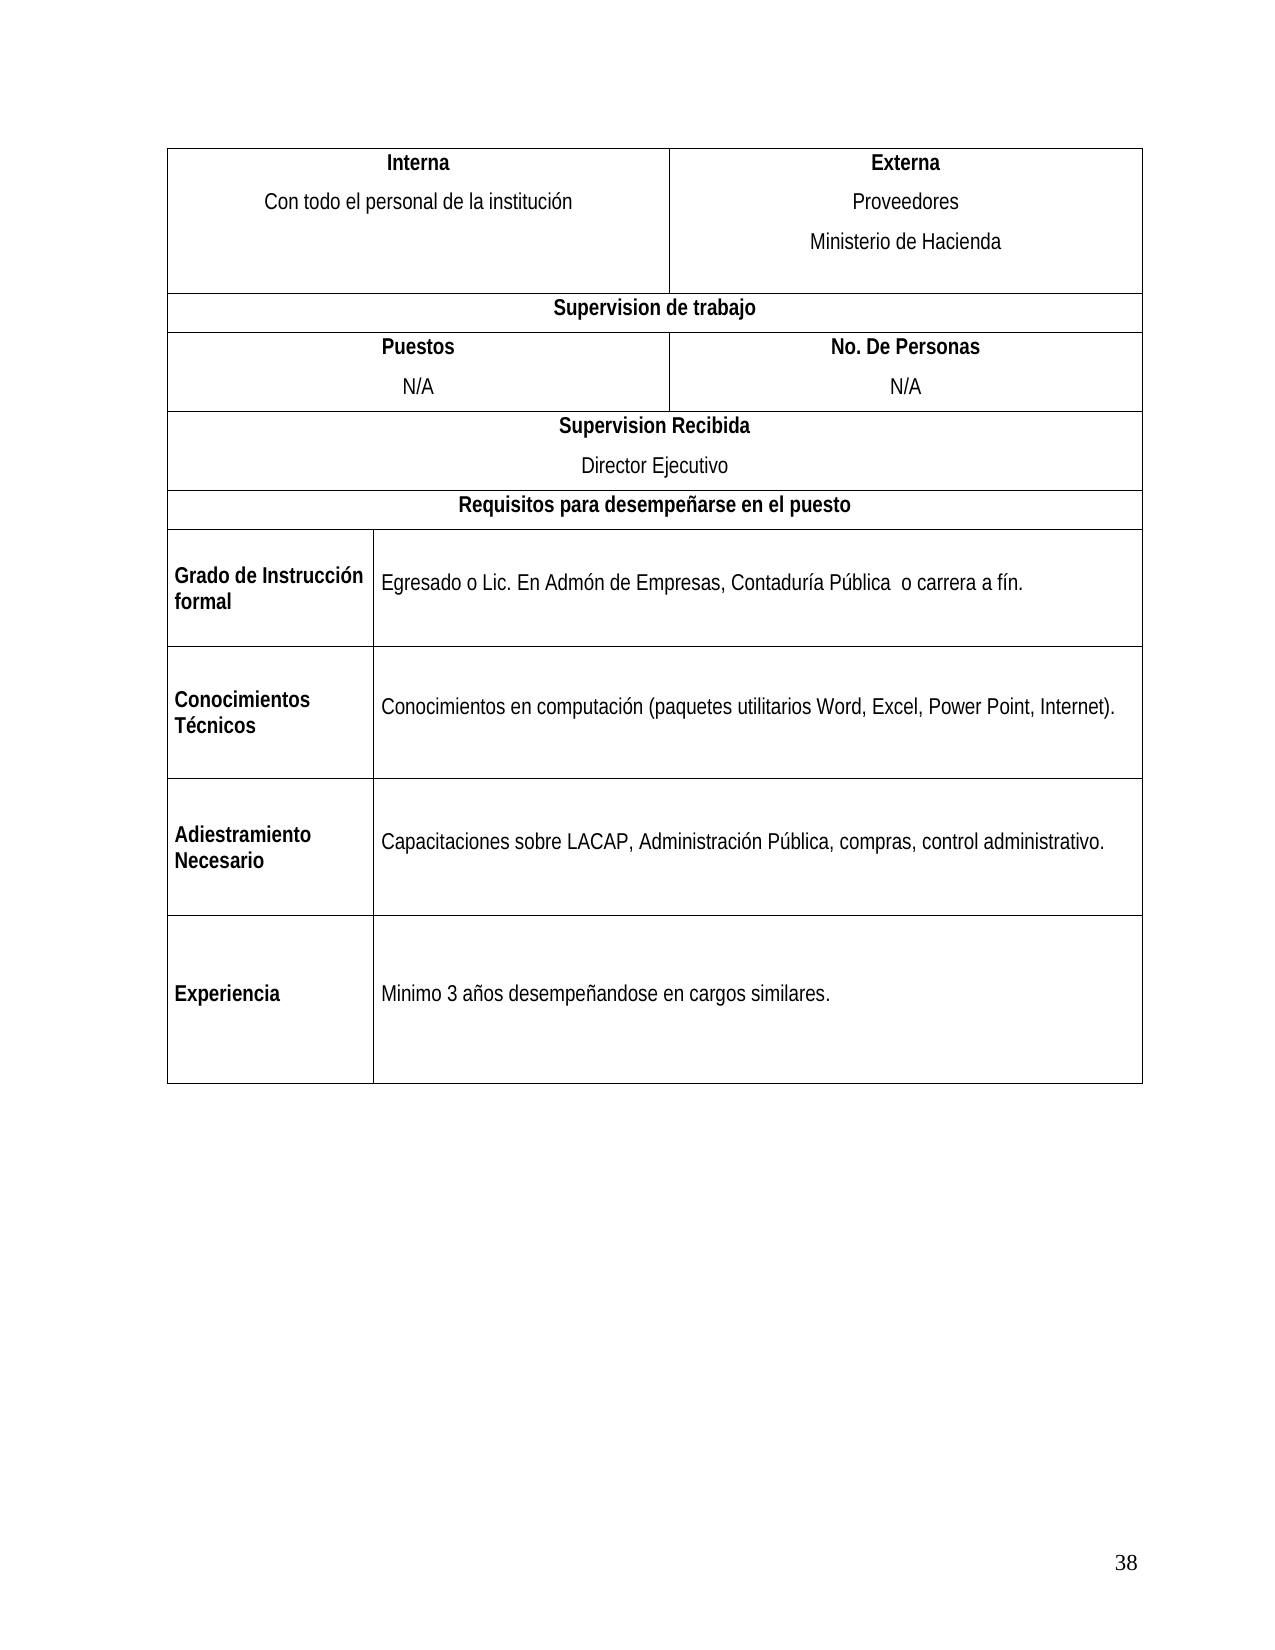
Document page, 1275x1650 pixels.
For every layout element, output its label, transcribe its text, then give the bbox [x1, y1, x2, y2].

table_cell Minimo 3 años desempeñandose en cargos similares. [374, 916, 1142, 1082]
table_cell Capacitaciones sobre LACAP, Administración Pública, compras, control administrativo. [374, 779, 1142, 915]
table_cell Egresado o Lic. En Admón de Empresas, Contaduría Pública o carrera a fín. [374, 530, 1142, 646]
table_cell Puestos N/A [168, 333, 669, 411]
table_cell Requisitos para desempeñarse en el puesto [168, 491, 1142, 529]
table_cell Grado de Instrucción formal [168, 530, 373, 646]
table_cell Adiestramiento Necesario [168, 779, 373, 915]
table_cell Experiencia [168, 916, 373, 1082]
table_cell Conocimientos Técnicos [168, 647, 373, 778]
table_cell Interna Con todo el personal de la institución [168, 149, 669, 293]
table_cell Supervision Recibida Director Ejecutivo [168, 412, 1142, 490]
table_cell No. De Personas N/A [670, 333, 1142, 411]
table_cell Externa Proveedores Ministerio de Hacienda [670, 149, 1142, 293]
table_cell Supervision de trabajo [168, 294, 1142, 332]
table_cell Conocimientos en computación (paquetes utilitarios Word, Excel, Power Point, Internet). [374, 647, 1142, 778]
